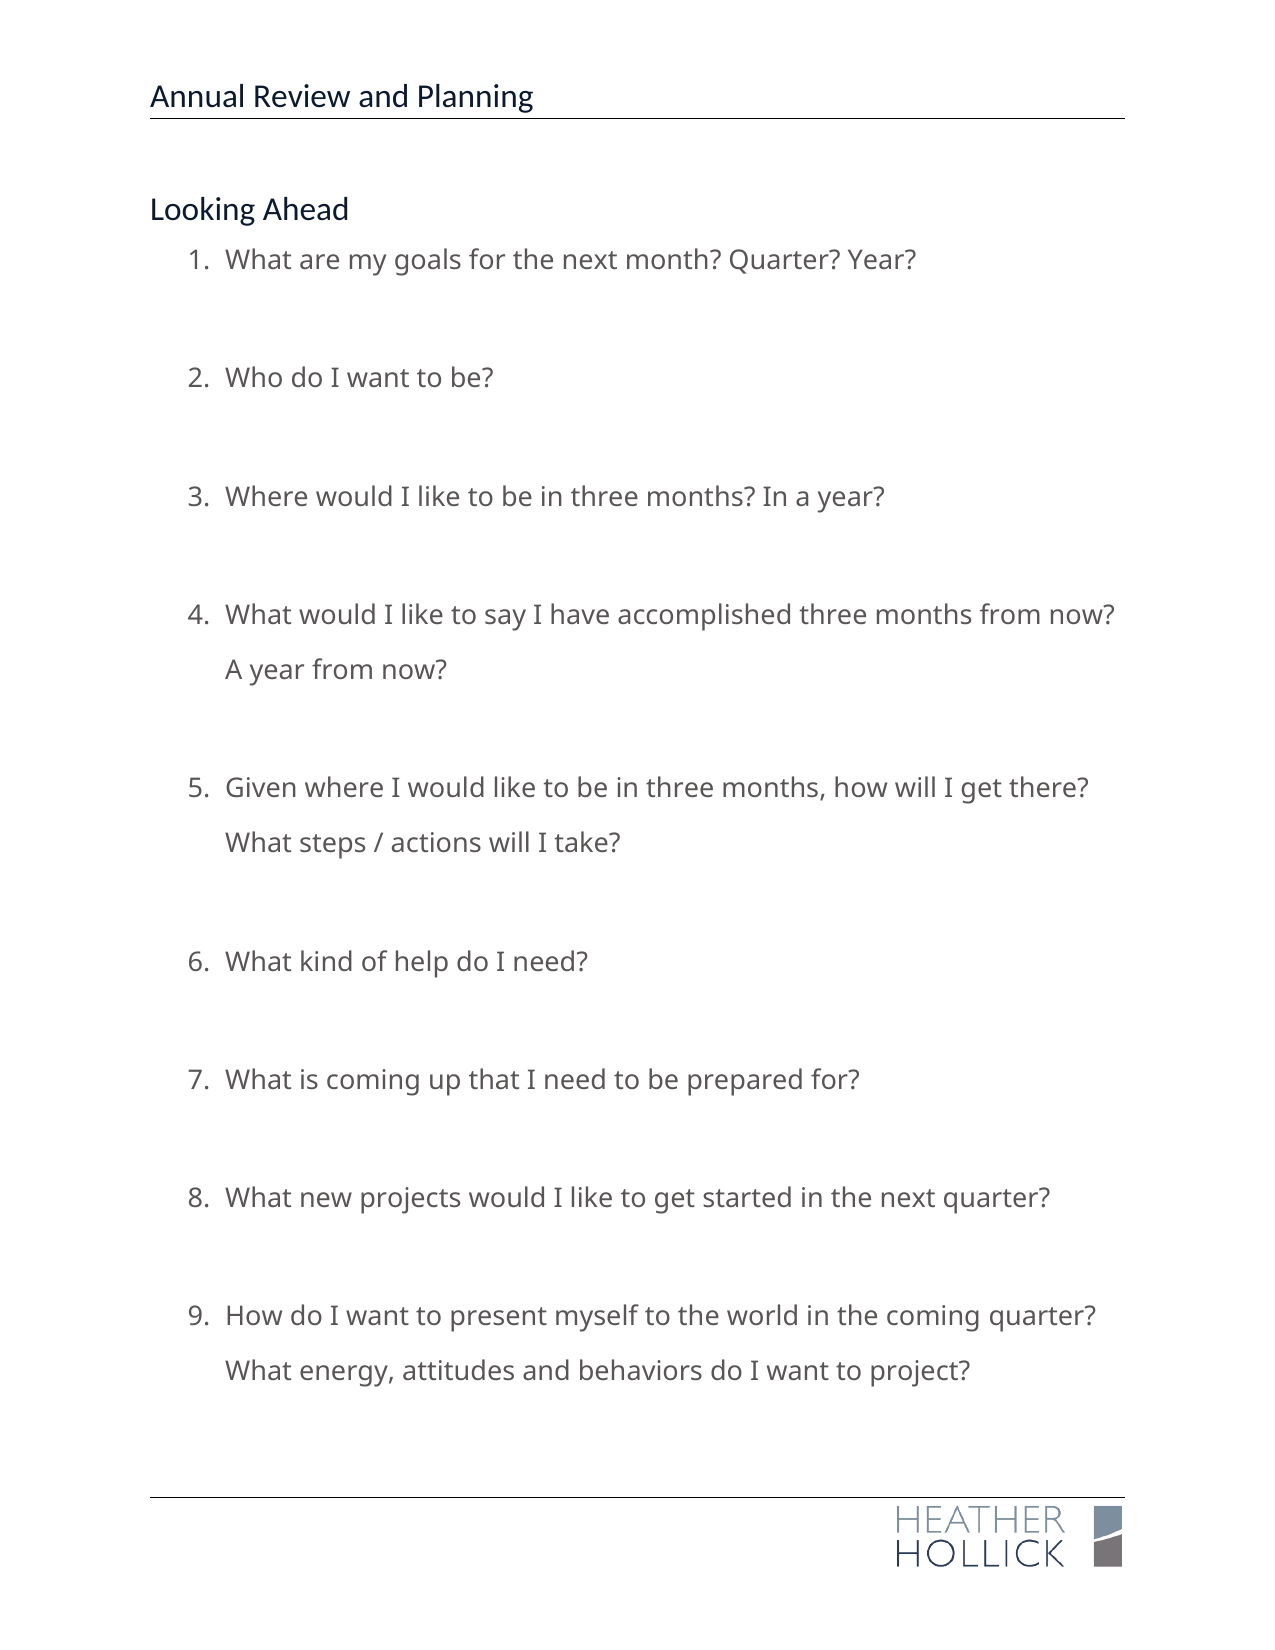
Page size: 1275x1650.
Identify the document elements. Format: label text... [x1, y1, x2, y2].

picture [896, 1500, 1125, 1575]
text Given where I would like to be in three months, how will I get there? What steps / actions will I take? [187, 768, 1125, 861]
text What new projects would I like to get started in the next quarter? [187, 1178, 1125, 1215]
subtitle Looking Ahead [150, 187, 1125, 228]
text Where would I like to be in three months? In a year? [187, 477, 1125, 514]
text How do I want to present myself to the world in the coming quarter? What energy, attitudes and behaviors do I want to project? [187, 1296, 1125, 1388]
text What is coming up that I need to be prepared for? [187, 1060, 1125, 1097]
text Who do I want to be? [187, 359, 1125, 396]
text What kind of help do I need? [187, 942, 1125, 979]
text What would I like to say I have accomplished three months from now? A year from now? [187, 595, 1125, 687]
list What are my goals for the next month? Quarter? Year? [187, 241, 1125, 278]
